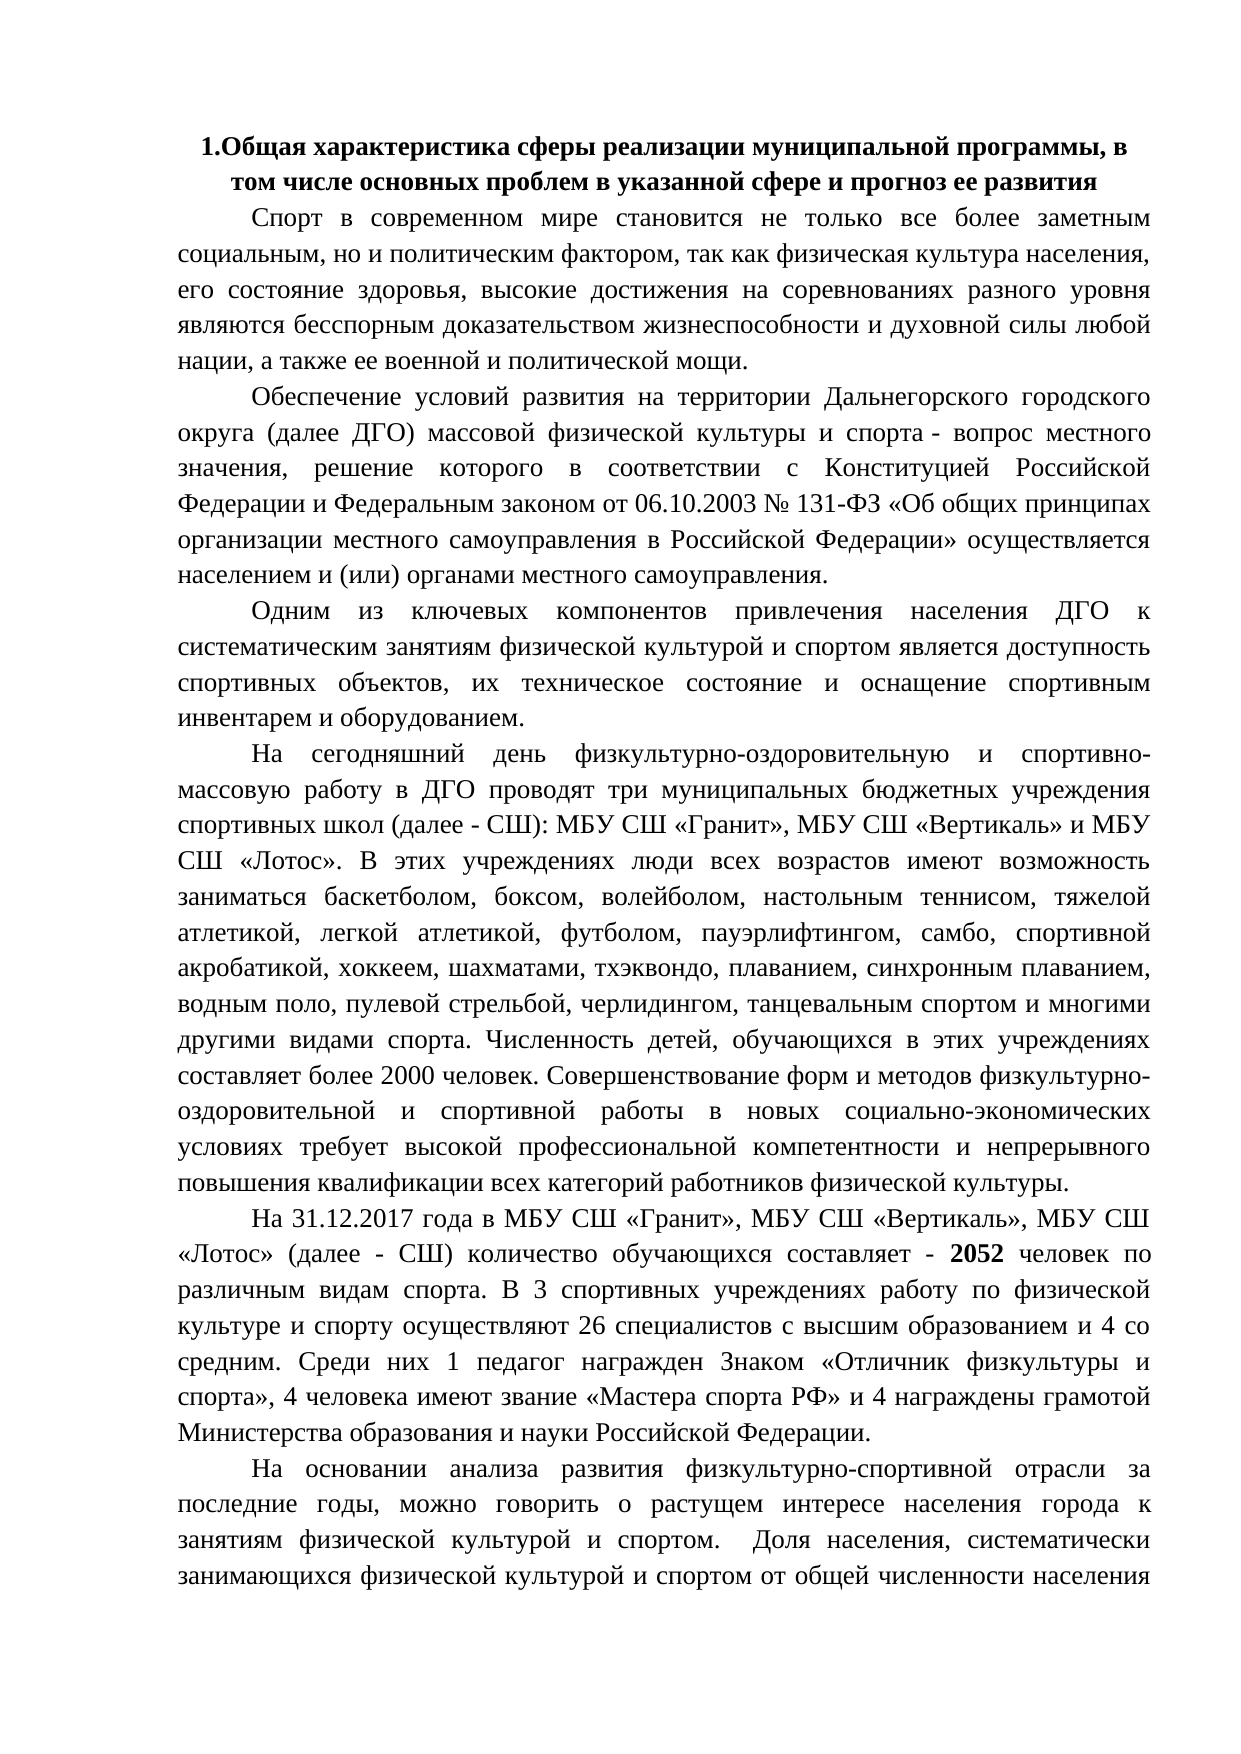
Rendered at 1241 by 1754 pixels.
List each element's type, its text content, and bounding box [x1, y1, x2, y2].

text На сегодняшний день физкультурно-оздоровительную и спортивно-массовую работу в ДГО проводят три муниципальных бюджетных учреждения спортивных школ (далее - СШ): МБУ СШ «Гранит», МБУ СШ «Вертикаль» и МБУ СШ «Лотос». В этих учреждениях люди всех возрастов имеют возможность заниматься баскетболом, боксом, волейболом, настольным теннисом, тяжелой атлетикой, легкой атлетикой, футболом, пауэрлифтингом, самбо, спортивной акробатикой, хоккеем, шахматами, тхэквондо, плаванием, синхронным плаванием, водным поло, пулевой стрельбой, черлидингом, танцевальным спортом и многими другими видами спорта. Численность детей, обучающихся в этих учреждениях составляет более 2000 человек. Совершенствование форм и методов физкультурно-оздоровительной и спортивной работы в новых социально-экономических условиях требует высокой профессиональной компетентности и непрерывного повышения квалификации всех категорий работников физической культуры. [177, 737, 1152, 1197]
text Спорт в современном мире становится не только все более заметным социальным, но и политическим фактором, так как физическая культура населения, его состояние здоровья, высокие достижения на соревнованиях разного уровня являются бесспорным доказательством жизнеспособности и духовной силы любой нации, а также ее военной и политической мощи. [177, 201, 1152, 375]
text Одним из ключевых компонентов привлечения населения ДГО к систематическим занятиям физической культурой и спортом является доступность спортивных объектов, их техническое состояние и оснащение спортивным инвентарем и оборудованием. [177, 594, 1152, 630]
text 1.Общая характеристика сферы реализации муниципальной программы, в том числе основных проблем в указанной сфере и прогноз ее развития [177, 130, 1152, 197]
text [177, 1452, 1152, 1590]
text На 31.12.2017 года в МБУ СШ «Гранит», МБУ СШ «Вертикаль», МБУ СШ «Лотос» (далее - СШ) количество обучающихся составляет - 2052 человек по различным видам спорта. В 3 спортивных учреждениях работу по физической культуре и спорту осуществляют 26 специалистов с высшим образованием и 4 со средним. Среди них 1 педагог награжден Знаком «Отличник физкультуры и спорта», 4 человека имеют звание «Мастера спорта РФ» и 4 награждены грамотой Министерства образования и науки Российской Федерации. [177, 1202, 1152, 1447]
text Одним из ключевых компонентов привлечения населения ДГО к систематическим занятиям физической культурой и спортом является доступность спортивных объектов, их техническое состояние и оснащение спортивным инвентарем и оборудованием. [177, 697, 1152, 733]
text Обеспечение условий развития на территории Дальнегорского городского округа (далее ДГО) массовой физической культуры и спорта - вопрос местного значения, решение которого в соответствии с Конституцией Российской Федерации и Федеральным законом от 06.10.2003 № 131-ФЗ «Об общих принципах организации местного самоуправления в Российской Федерации» осуществляется населением и (или) органами местного самоуправления. [177, 380, 1152, 590]
